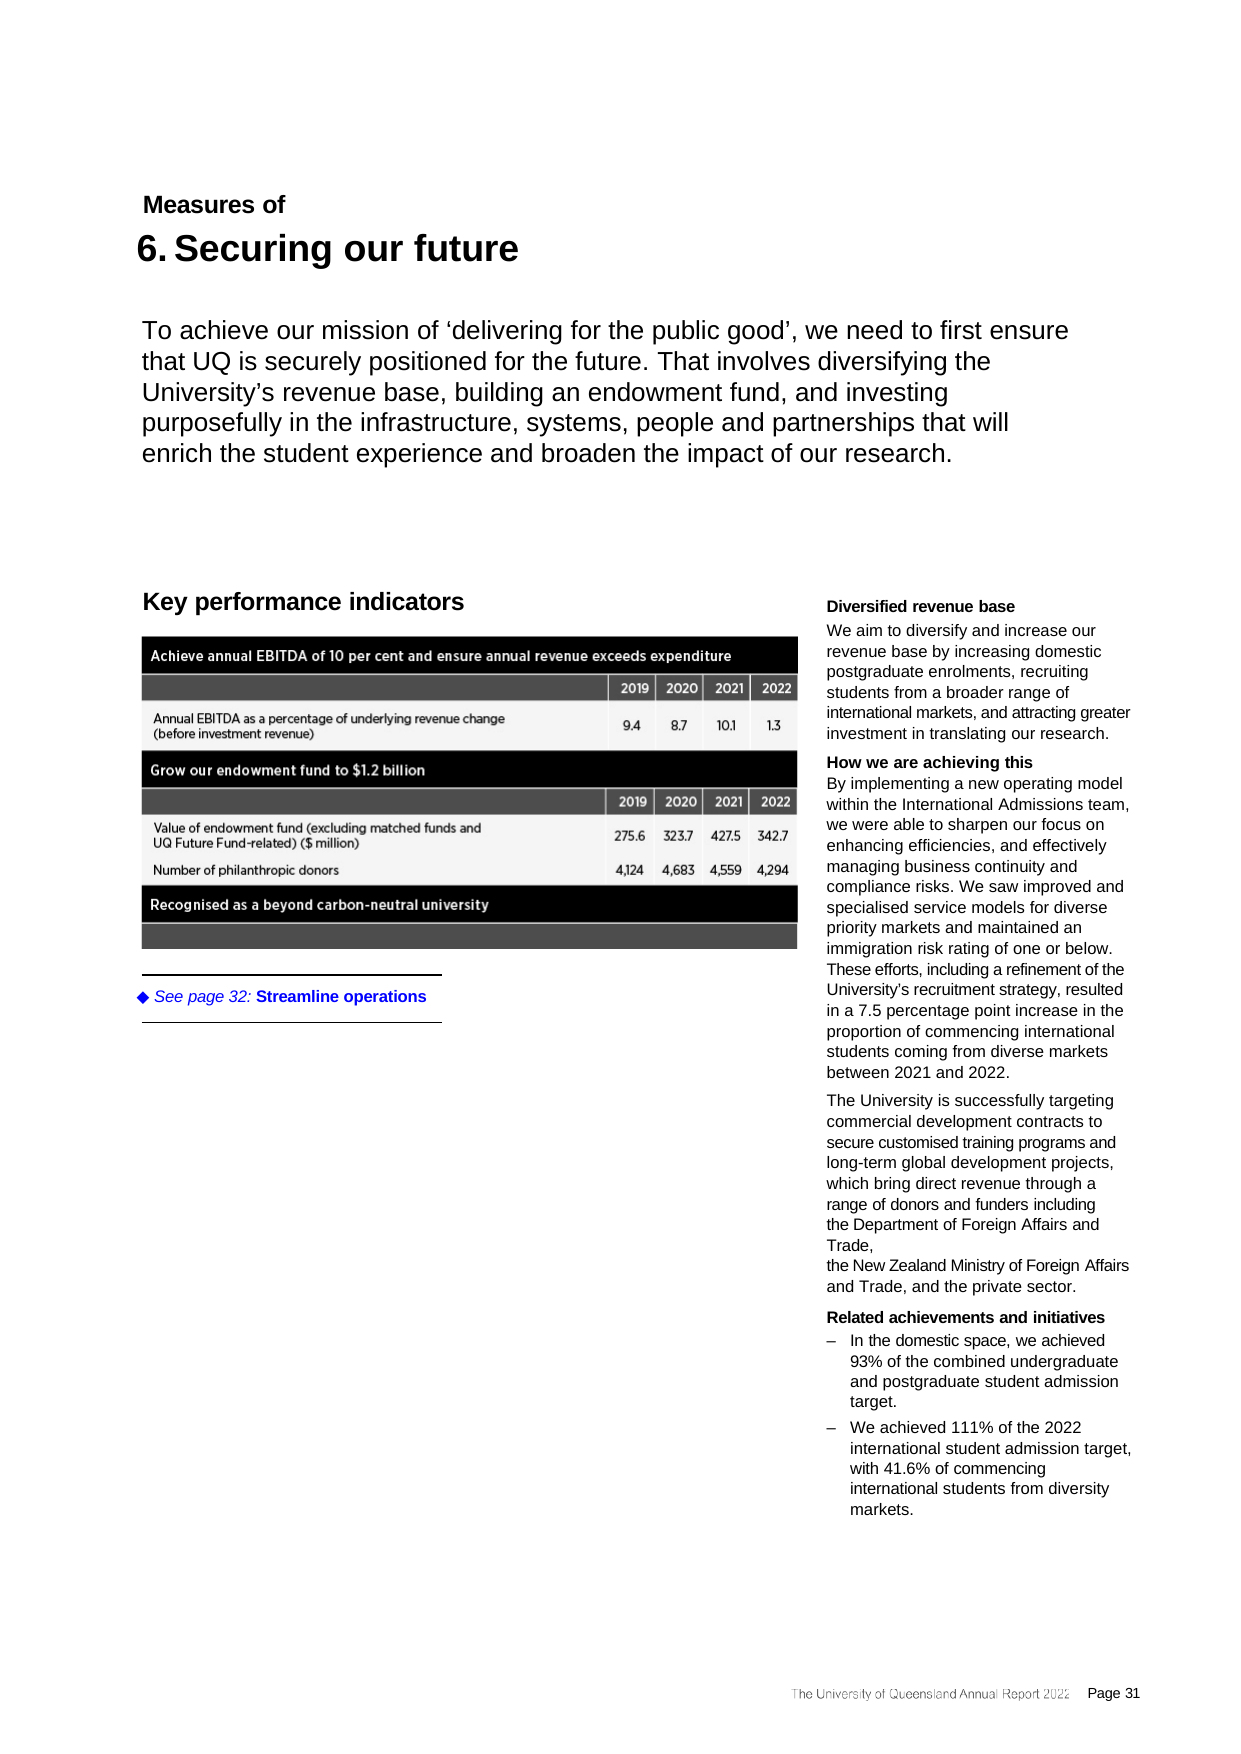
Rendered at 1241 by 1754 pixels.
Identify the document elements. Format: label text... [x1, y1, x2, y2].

picture [791, 1689, 1069, 1701]
text How we are achieving this [826, 753, 1171, 772]
list We achieved 111% of the 2022 international student admission target, with 41.6% of commencing international students from diversity markets. [826, 1418, 1139, 1518]
list In the domestic space, we achieved 93% of the combined undergraduate and postgraduate student admission target. [826, 1331, 1139, 1411]
text By implementing a new operating model within the International Admissions team, we were able to sharpen our focus on enhancing efficiencies, and effectively managing business continuity and compliance risks. We saw improved and specialised service models for diverse priority markets and maintained an immigration risk rating of one or below. These efforts, including a refinement of the University’s recruitment strategy, resulted in a 7.5 percentage point increase in the proportion of commencing international students coming from diverse markets between 2021 and 2022. [826, 774, 1134, 1082]
subtitle Securing our future [136, 226, 1171, 269]
picture [141, 636, 800, 949]
text We aim to diversify and increase our revenue base by increasing domestic postgraduate enrolments, recruiting students from a broader range of international markets, and attracting greater investment in translating our research. [826, 621, 1149, 743]
text the New Zealand Ministry of Foreign Affairs and Trade, and the private sector. [826, 1256, 1149, 1296]
text Related achievements and initiatives [826, 1308, 1171, 1327]
text Diversified revenue base [826, 597, 1171, 616]
text The University is successfully targeting commercial development contracts to secure customised training programs and long-term global development projects, which bring direct revenue through a range of donors and funders including the Department of Foreign Affairs and Trade, [826, 1091, 1121, 1255]
subtitle To achieve our mission of ‘delivering for the public good’, we need to first ensure that UQ is securely positioned for the future. That involves diversifying the University’s revenue base, building an endowment fund, and investing purposefully in the infrastructure, systems, people and partnerships that will enrich the student experience and broaden the impact of our research. [142, 315, 1087, 468]
subtitle Key performance indicators [142, 587, 799, 616]
list See page 32: Streamline operations [136, 986, 799, 1006]
